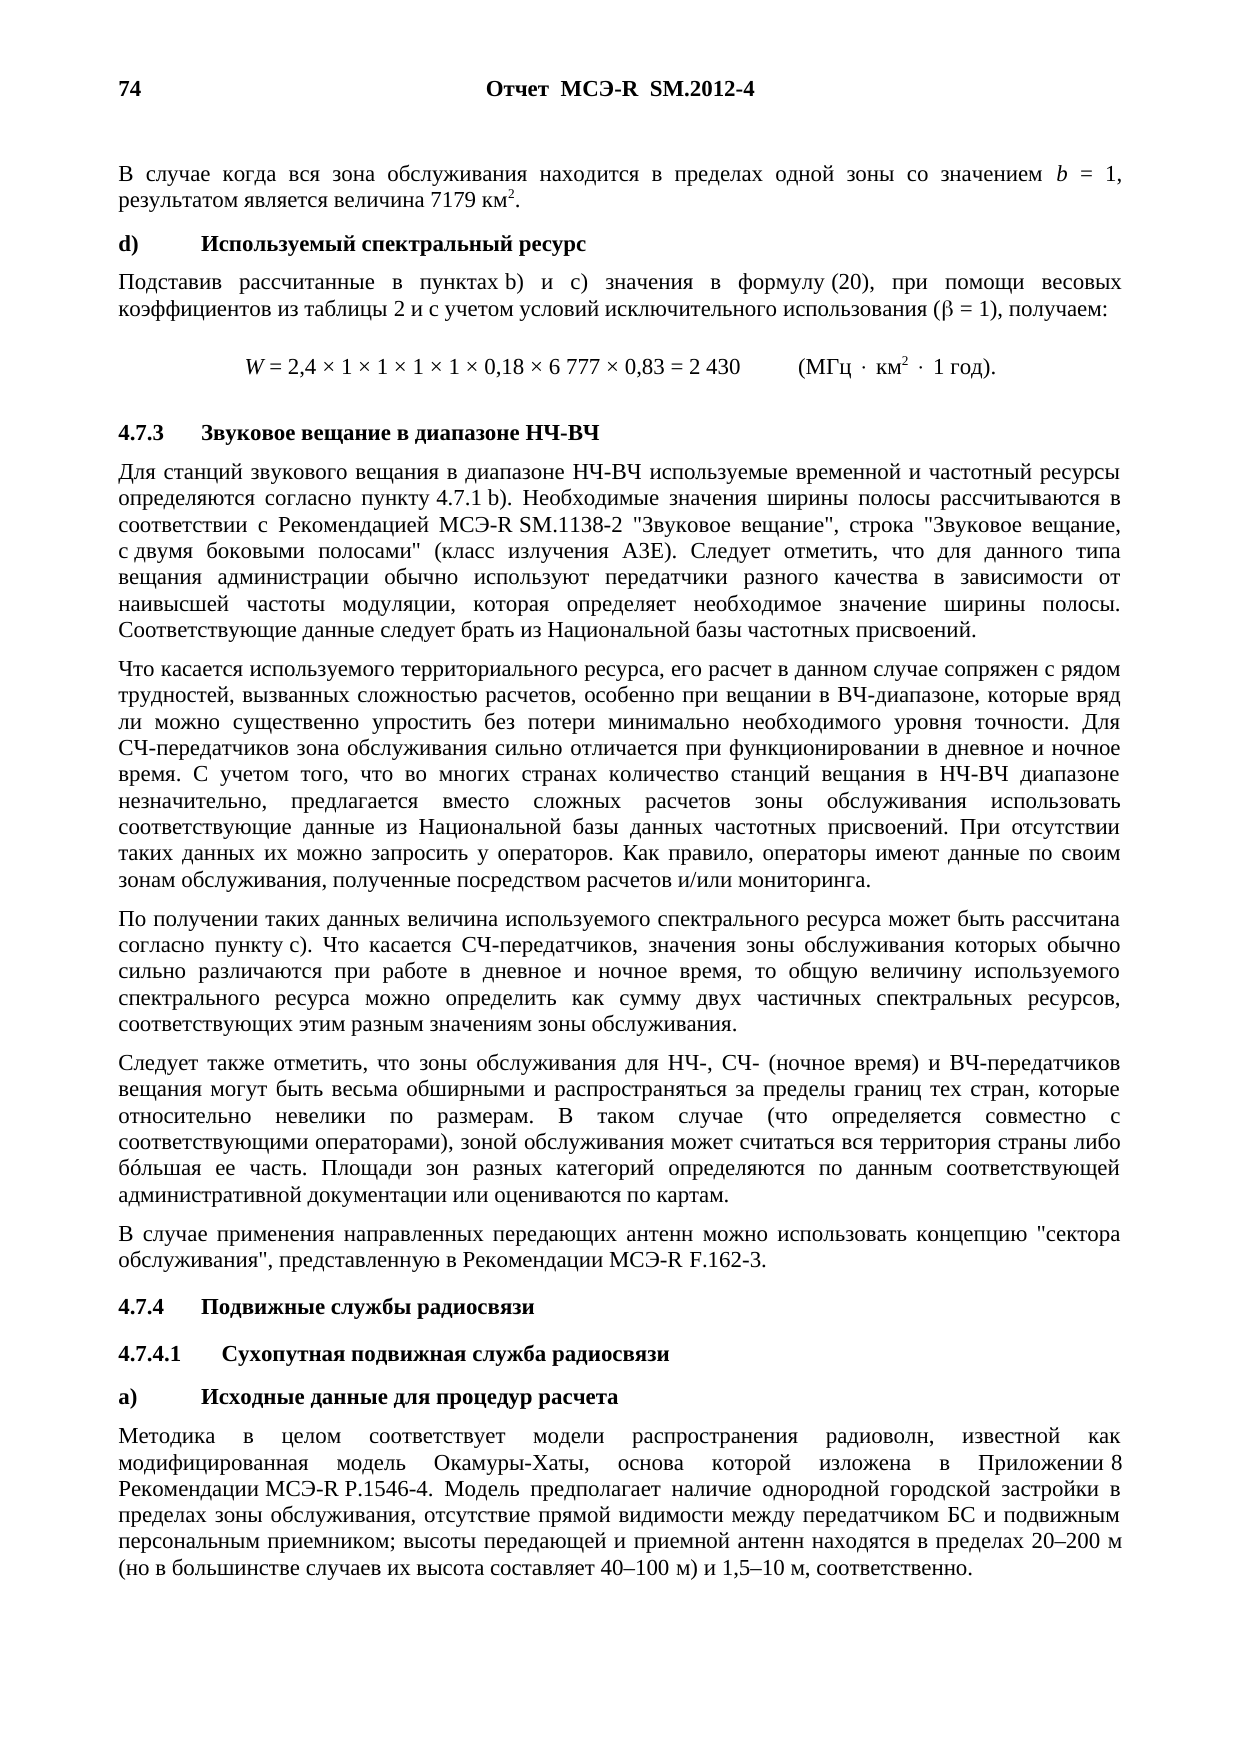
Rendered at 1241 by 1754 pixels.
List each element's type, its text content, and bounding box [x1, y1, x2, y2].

text По получении таких данных величина используемого спектрального ресурса может быть рассчитана согласно пункту c). Что касается СЧ-передатчиков, значения зоны обслуживания которых обычно сильно различаются при работе в дневное и ночное время, то общую величину используемого спектрального ресурса можно определить как сумму двух частичных спектральных ресурсов, соответствующих этим разным значениям зоны обслуживания. [118, 905, 1122, 1036]
text Что касается используемого территориального ресурса, его расчет в данном случае сопряжен с рядом трудностей, вызванных сложностью расчетов, особенно при вещании в ВЧ-диапазоне, которые вряд ли можно существенно упростить без потери минимально необходимого уровня точности. Для СЧ-передатчиков зона обслуживания сильно отличается при функционировании в дневное и ночное время. С учетом того, что во многих странах количество станций вещания в НЧ-ВЧ диапазоне незначительно, предлагается вместо сложных расчетов зоны обслуживания использовать соответствующие данные из Национальной базы данных частотных присвоений. При отсутствии таких данных их можно запросить у операторов. Как правило, операторы имеют данные по своим зонам обслуживания, полученные посредством расчетов и/или мониторинга. [118, 655, 1122, 892]
text Для станций звукового вещания в диапазоне НЧ-ВЧ используемые временной и частотный ресурсы определяются согласно пункту 4.7.1 b). Необходимые значения ширины полосы рассчитываются в соответствии с Рекомендацией МСЭ-R SM.1138-2 "Звуковое вещание", строка "Звуковое вещание, с двумя боковыми полосами" (класс излучения A3E). Следует отметить, что для данного типа вещания администрации обычно используют передатчики разного качества в зависимости от наивысшей частоты модуляции, которая определяет необходимое значение ширины полосы. Соответствующие данные следует брать из Национальной базы частотных присвоений. [118, 458, 1122, 642]
subtitle d) Используемый спектральный ресурс [118, 229, 1122, 256]
subtitle а) Исходные данные для процедур расчета [118, 1383, 1122, 1410]
subtitle 4.7.4.1 Сухопутная подвижная служба радиосвязи [118, 1340, 1122, 1367]
text W = 2,4 × 1 × 1 × 1 × 1 × 0,18 × 6 777 × 0,83 = 2 430 (МГц км2 1 год). [118, 353, 1122, 379]
text Методика в целом соответствует модели распространения радиоволн, известной как модифицированная модель Окамуры-Хаты, основа которой изложена в Приложении 8 Рекомендации МСЭ-R P.1546-4. Модель предполагает наличие однородной городской застройки в пределах зоны обслуживания, отсутствие прямой видимости между передатчиком БС и подвижным персональным приемником; высоты передающей и приемной антенн находятся в пределах 20–200 м (но в большинстве случаев их высота составляет 40–100 м) и 1,5–10 м, соответственно. [118, 1422, 1122, 1580]
text Подставив рассчитанные в пунктах b) и c) значения в формулу (20), при помощи весовых коэффициентов из таблицы 2 и с учетом условий исключительного использования ( = 1), получаем: [118, 268, 1122, 321]
text В случае когда вся зона обслуживания находится в пределах одной зоны со значением b = 1, результатом является величина 7179 км2. [118, 160, 1122, 213]
subtitle 4.7.3 Звуковое вещание в диапазоне НЧ-ВЧ [118, 419, 1122, 446]
subtitle 4.7.4 Подвижные службы радиосвязи [118, 1293, 1122, 1319]
text В случае применения направленных передающих антенн можно использовать концепцию "сектора обслуживания", представленную в Рекомендации МСЭ-R F.162-3. [118, 1219, 1122, 1272]
text Следует также отметить, что зоны обслуживания для НЧ-, СЧ- (ночное время) и ВЧ-передатчиков вещания могут быть весьма обширными и распространяться за пределы границ тех стран, которые относительно невелики по размерам. В таком случае (что определяется совместно с соответствующими операторами), зоной обслуживания может считаться вся территория страны либо бóльшая ее часть. Площади зон разных категорий определяются по данным соответствующей административной документации или оцениваются по картам. [118, 1049, 1122, 1207]
